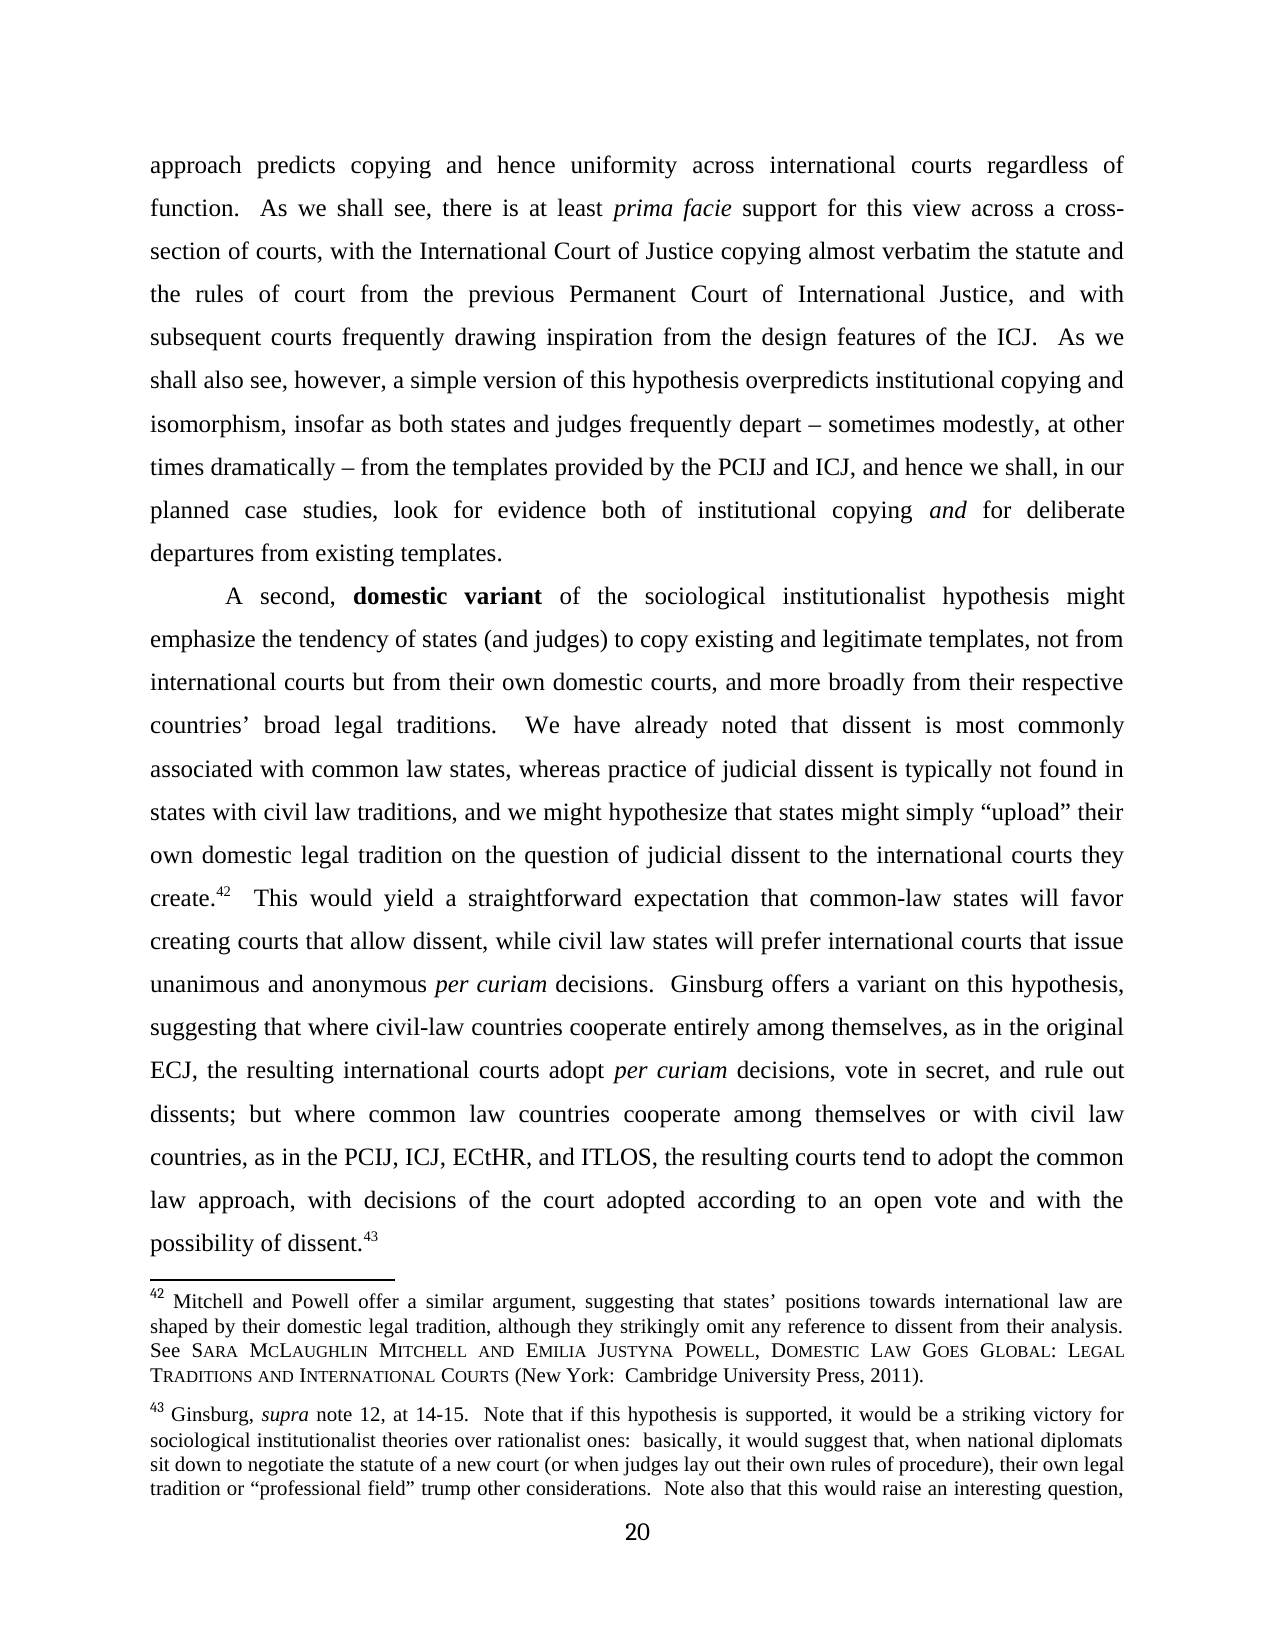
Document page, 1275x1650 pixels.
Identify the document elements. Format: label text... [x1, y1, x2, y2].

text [150, 150, 1125, 567]
text A second, domestic variant of the sociological institutionalist hypothesis might emphasize the tendency of states (and judges) to copy existing and legitimate templates, not from international courts but from their own domestic courts, and more broadly from their respective countries’ broad legal traditions. We have already noted that dissent is most commonly associated with common law states, whereas practice of judicial dissent is typically not found in states with civil law traditions, and we might hypothesize that states might simply “upload” their own domestic legal tradition on the question of judicial dissent to the international courts they create. This would yield a straightforward expectation that common-law states will favor creating courts that allow dissent, while civil law states will prefer international courts that issue unanimous and anonymous per curiam decisions. Ginsburg offers a variant on this hypothesis, suggesting that where civil-law countries cooperate entirely among themselves, as in the original ECJ, the resulting international courts adopt per curiam decisions, vote in secret, and rule out dissents; but where common law countries cooperate among themselves or with civil law countries, as in the PCIJ, ICJ, ECtHR, and ITLOS, the resulting courts tend to adopt the common law approach, with decisions of the court adopted according to an open vote and with the possibility of dissent. [150, 581, 1125, 1257]
